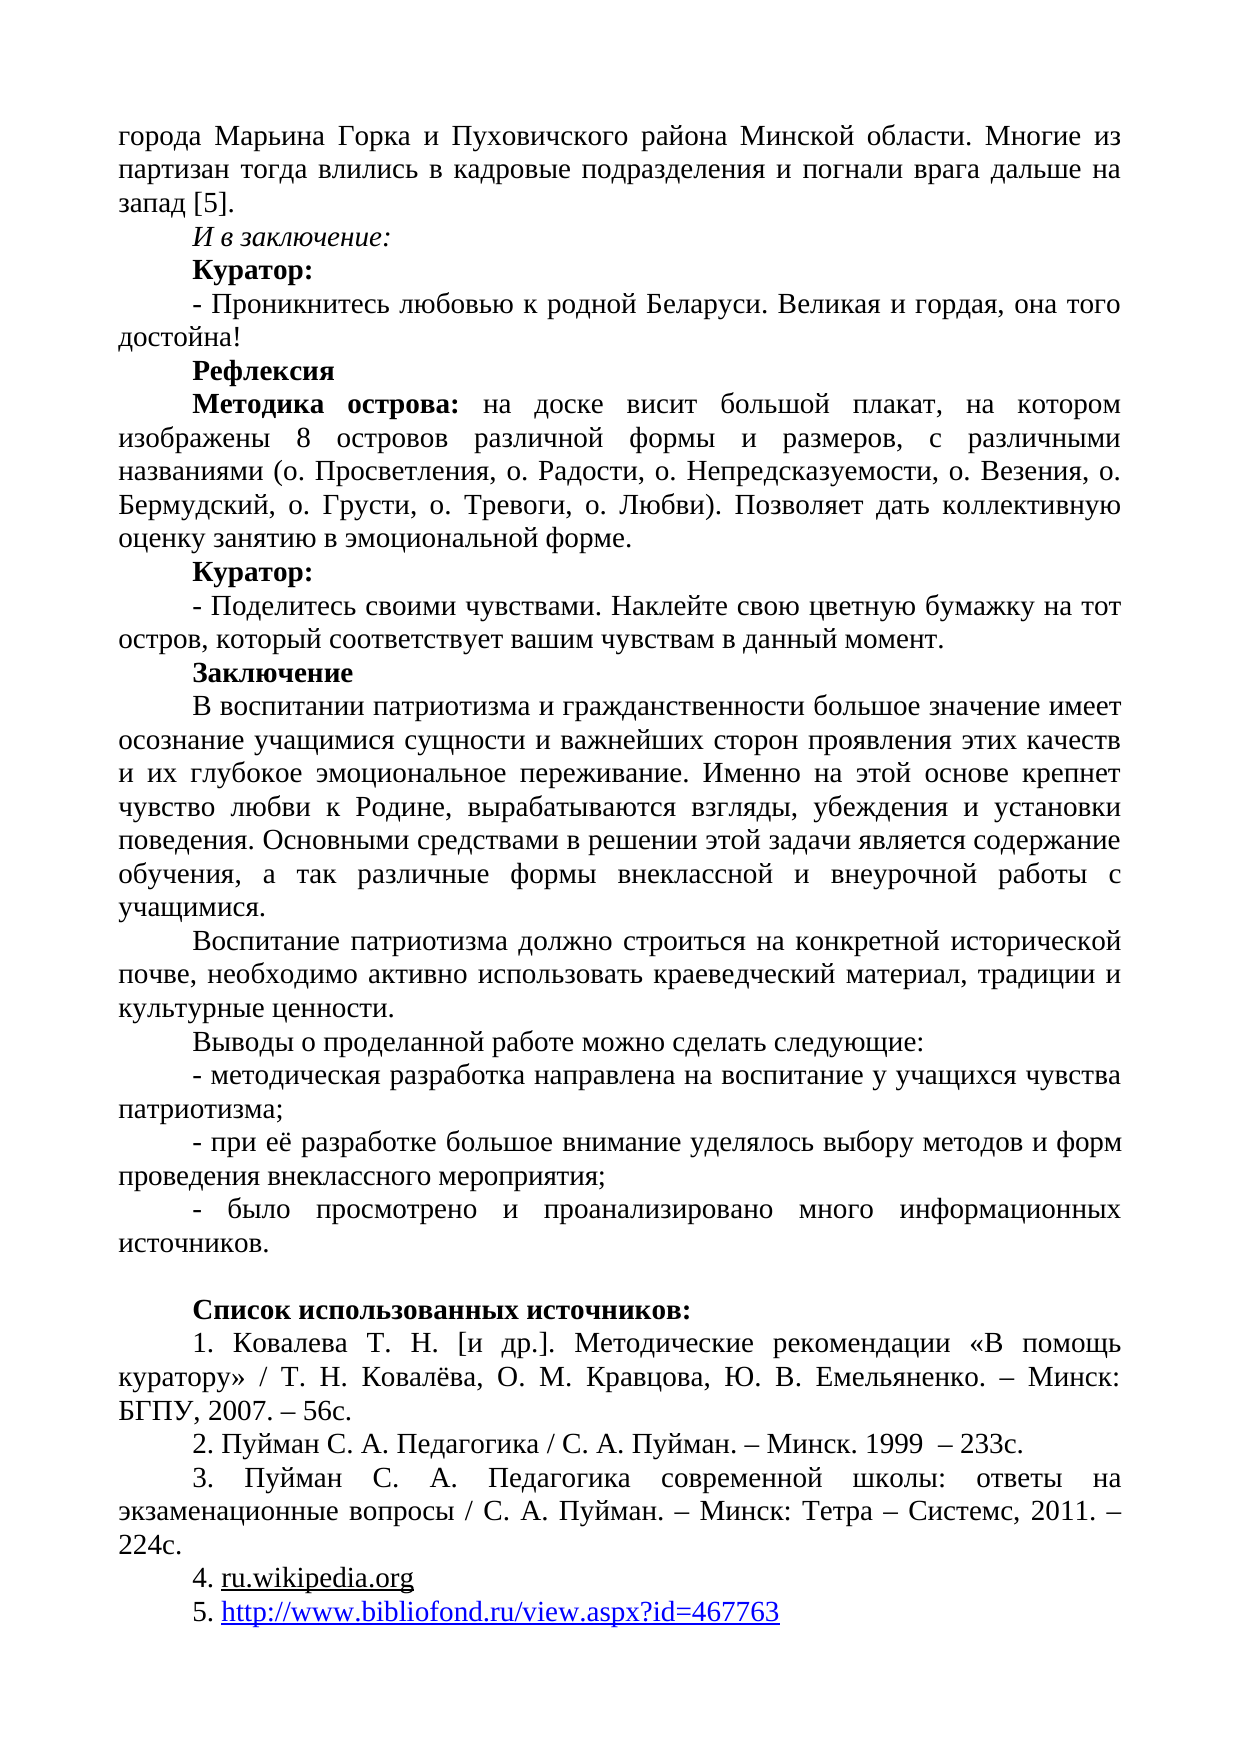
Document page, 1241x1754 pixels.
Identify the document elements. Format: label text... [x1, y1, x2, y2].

text Воспитание патриотизма должно строиться на конкретной исторической почве, необходимо активно использовать краеведческий материал, традиции и культурные ценности. [118, 923, 1122, 1024]
text Куратор: [118, 554, 1122, 588]
text 4. ru.wikipedia.org [118, 1560, 1122, 1594]
text В воспитании патриотизма и гражданственности большое значение имеет осознание учащимися сущности и важнейших сторон проявления этих качеств и их глубокое эмоциональное переживание. Именно на этой основе крепнет чувство любви к Родине, вырабатываются взгляды, убеждения и установки поведения. Основными средствами в решении этой задачи является содержание обучения, а так различные формы внеклассной и внеурочной работы с учащимися. [118, 688, 1122, 923]
text И в заключение: [118, 219, 1122, 252]
text Список использованных источников: [118, 1292, 1122, 1326]
text - методическая разработка направлена на воспитание у учащихся чувства патриотизма; [118, 1057, 1122, 1124]
text 5. http://www.bibliofond.ru/view.aspx?id=467763 [118, 1594, 1122, 1627]
text - Поделитесь своими чувствами. Наклейте свою цветную бумажку на тот остров, который соответствует вашим чувствам в данный момент. [118, 588, 1122, 655]
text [118, 118, 1122, 219]
text Куратор: [118, 252, 1122, 286]
text Выводы о проделанной работе можно сделать следующие: [118, 1024, 1122, 1057]
text - при её разработке большое внимание уделялось выбору методов и форм проведения внеклассного мероприятия; [118, 1124, 1122, 1191]
text - было просмотрено и проанализировано много информационных источников. [118, 1191, 1122, 1258]
text 3. Пуйман С. А. Педагогика современной школы: ответы на экзаменационные вопросы / С. А. Пуйман. – Минск: Тетра – Системс, 2011. – 224с. [118, 1460, 1122, 1560]
text Рефлексия [118, 353, 1122, 386]
text 2. Пуйман С. А. Педагогика / С. А. Пуйман. – Минск. 1999 – 233с. [118, 1426, 1122, 1460]
text 1. Ковалева Т. Н. [и др.]. Методические рекомендации «В помощь куратору» / Т. Н. Ковалёва, О. М. Кравцова, Ю. В. Емельяненко. – Минск: БГПУ, 2007. – 56с. [118, 1326, 1122, 1426]
text Заключение [118, 655, 1122, 688]
text Методика острова: на доске висит большой плакат, на котором изображены 8 островов различной формы и размеров, с различными названиями (о. Просветления, о. Радости, о. Непредсказуемости, о. Везения, о. Бермудский, о. Грусти, о. Тревоги, о. Любви). Позволяет дать коллективную оценку занятию в эмоциональной форме. [118, 386, 1122, 554]
text - Проникнитесь любовью к родной Беларуси. Великая и гордая, она того достойна! [118, 286, 1122, 353]
